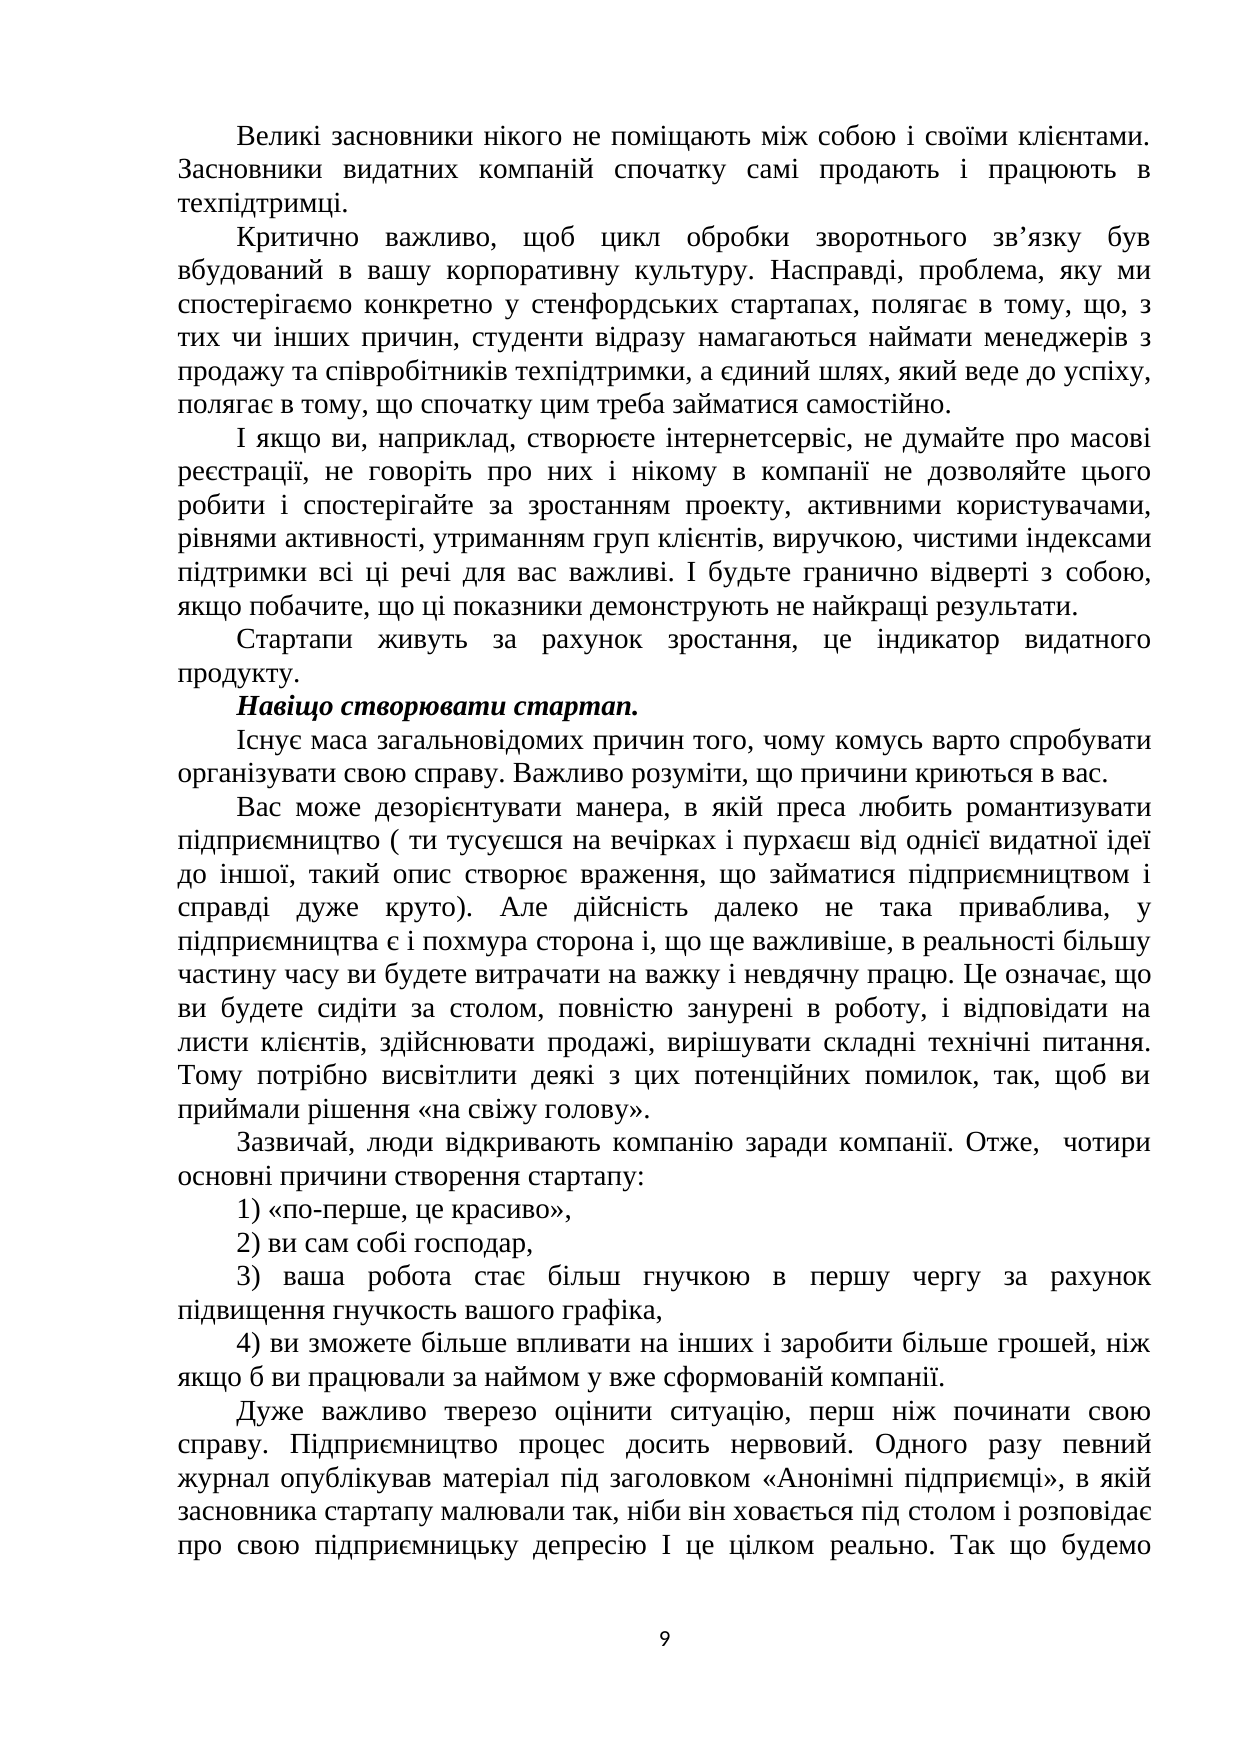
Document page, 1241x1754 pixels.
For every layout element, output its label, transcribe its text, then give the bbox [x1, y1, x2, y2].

text 1) «по-перше, це красиво», [177, 1191, 1152, 1225]
text 2) ви сам собі господар, [177, 1225, 1152, 1258]
text Зазвичай, люди відкривають компанію заради компанії. Отже, чотири основні причини створення стартапу: [177, 1124, 1152, 1191]
text Навіщо створювати стартап. [177, 688, 1152, 722]
text Великі засновники нікого не поміщають між собою і своїми клієнтами. Засновники видатних компаній спочатку самі продають і працюють в техпідтримці. [177, 118, 1152, 219]
text Стартапи живуть за рахунок зростання, це індикатор видатного продукту. [177, 621, 1152, 688]
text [177, 1393, 1152, 1560]
text 4) ви зможете більше впливати на інших і заробити більше грошей, ніж якщо б ви працювали за наймом у вже сформованій компанії. [177, 1326, 1152, 1393]
text Існує маса загальновідомих причин того, чому комусь варто спробувати організувати свою справу. Важливо розуміти, що причини криються в вас. [177, 722, 1152, 789]
text Критично важливо, щоб цикл обробки зворотнього зв’язку був вбудований в вашу корпоративну культуру. Насправді, проблема, яку ми спостерігаємо конкретно у стенфордських стартапах, полягає в тому, що, з тих чи інших причин, студенти відразу намагаються наймати менеджерів з продажу та співробітників техпідтримки, а єдиний шлях, який веде до успіху, полягає в тому, що спочатку цим треба займатися самостійно. [177, 219, 1152, 420]
text 3) ваша робота стає більш гнучкою в першу чергу за рахунок підвищення гнучкость вашого графіка, [177, 1258, 1152, 1326]
text Вас може дезорієнтувати манера, в якій преса любить романтизувати підприємництво ( ти тусуєшся на вечірках і пурхаєш від однієї видатної ідеї до іншої, такий опис створює враження, що займатися підприємництвом і справді дуже круто). Але дійсність далеко не така приваблива, у підприємництва є і похмура сторона і, що ще важливіше, в реальності більшу частину часу ви будете витрачати на важку і невдячну працю. Це означає, що ви будете сидіти за столом, повністю занурені в роботу, і відповідати на листи клієнтів, здійснювати продажі, вирішувати складні технічні питання. Тому потрібно висвітлити деякі з цих потенційних помилок, так, щоб ви приймали рішення «на свіжу голову». [177, 789, 1152, 1124]
text І якщо ви, наприклад, створюєте інтернетсервіс, не думайте про масові реєстрації, не говоріть про них і нікому в компанії не дозволяйте цього робити і спостерігайте за зростанням проекту, активними користувачами, рівнями активності, утриманням груп клієнтів, виручкою, чистими індексами підтримки всі ці речі для вас важливі. І будьте гранично відверті з собою, якщо побачите, що ці показники демонструють не найкращі результати. [177, 420, 1152, 621]
